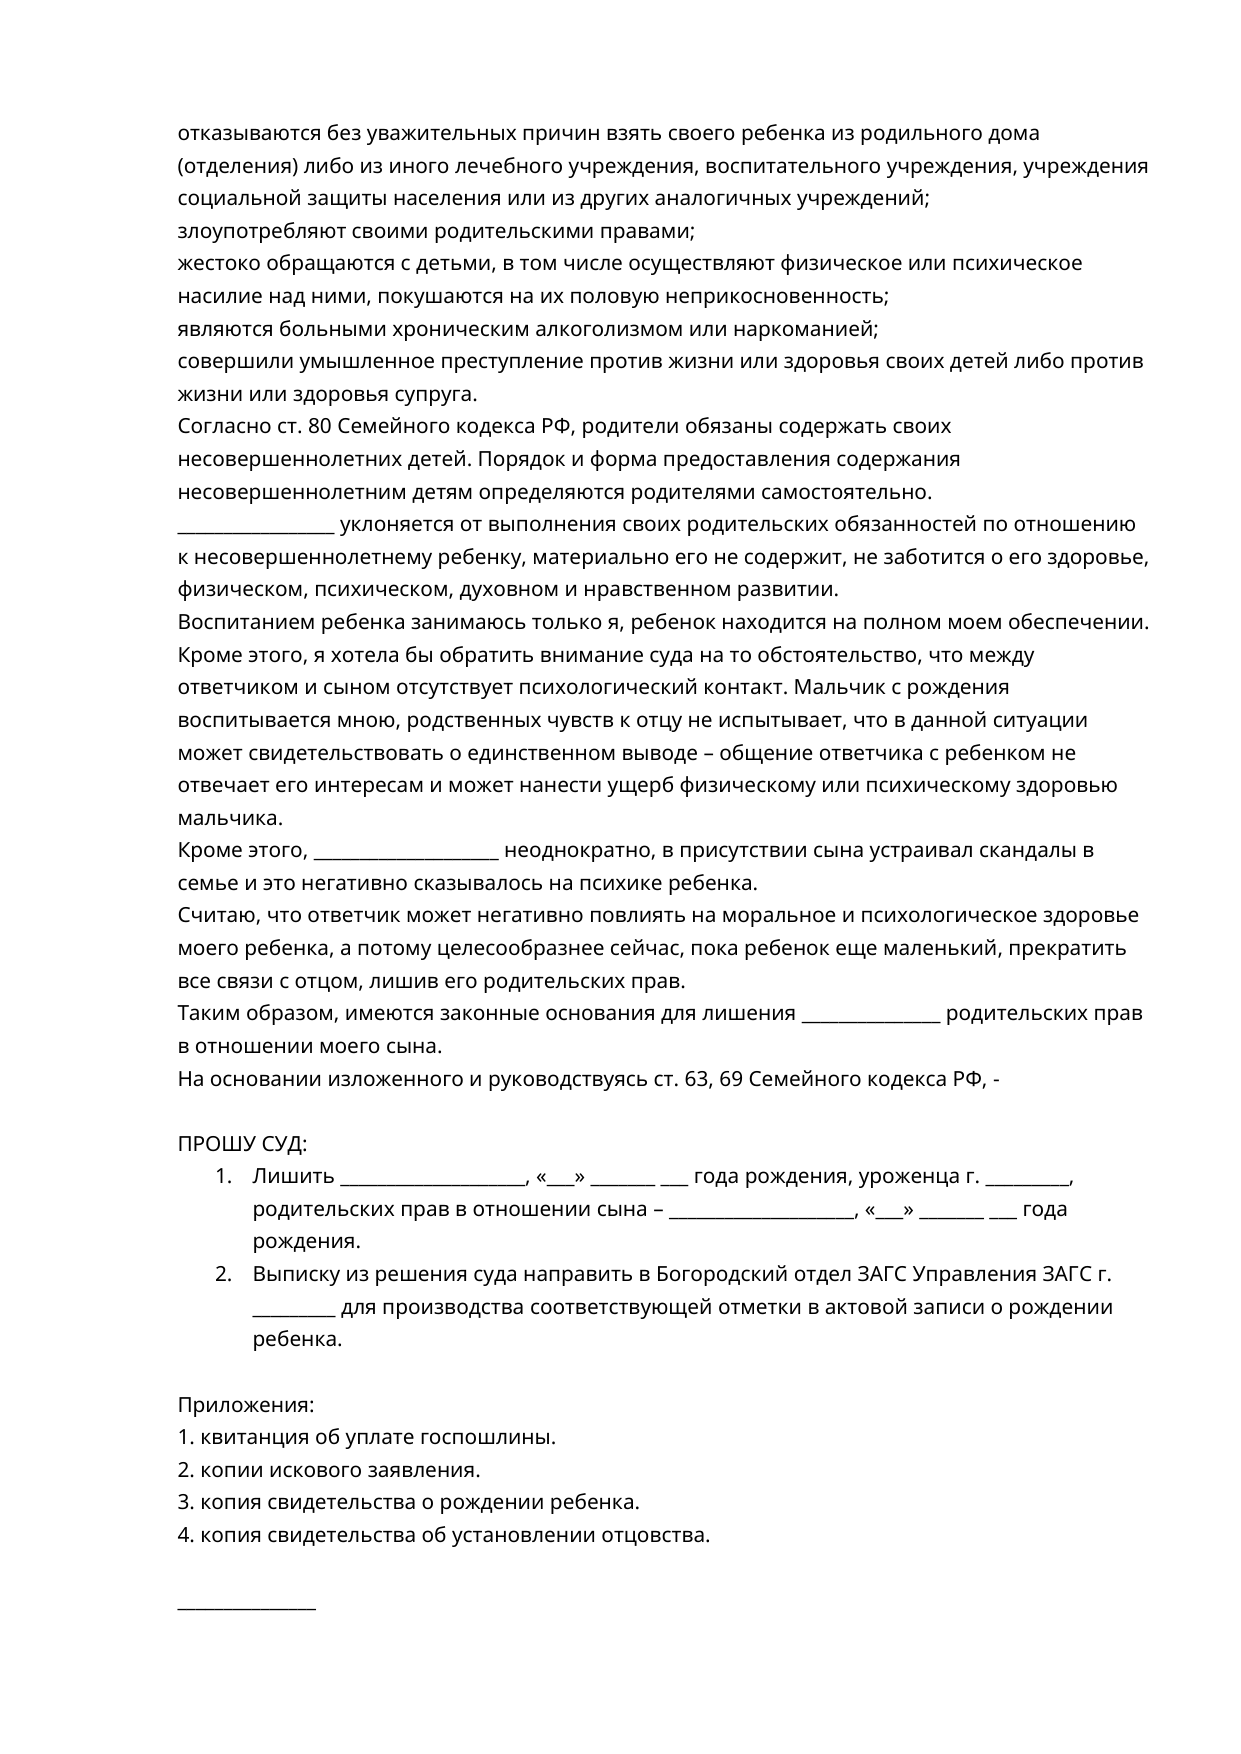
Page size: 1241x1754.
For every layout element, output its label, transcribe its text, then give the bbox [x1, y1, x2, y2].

text отказываются без уважительных причин взять своего ребенка из родильного дома (отделения) либо из иного лечебного учреждения, воспитательного учреждения, учреждения социальной защиты населения или из других аналогичных учреждений; [177, 118, 1152, 212]
text 1. квитанция об уплате госпошлины. 2. копии искового заявления. 3. копия свидетельства о рождении ребенка. 4. копия свидетельства об установлении отцовства. [177, 1422, 1152, 1548]
text Кроме этого, я хотела бы обратить внимание суда на то обстоятельство, что между ответчиком и сыном отсутствует психологический контакт. Мальчик с рождения воспитывается мною, родственных чувств к отцу не испытывает, что в данной ситуации может свидетельствовать о единственном выводе – общение ответчика с ребенком не отвечает его интересам и может нанести ущерб физическому или психическому здоровью мальчика. [177, 640, 1152, 831]
text Таким образом, имеются законные основания для лишения _______________ родительских прав в отношении моего сына. [177, 998, 1152, 1059]
list Выписку из решения суда направить в Богородский отдел ЗАГС Управления ЗАГС г. _________ для производства соответствующей отметки в актовой записи о рождении ребенка. [215, 1259, 1152, 1353]
text Считаю, что ответчик может негативно повлиять на моральное и психологическое здоровье моего ребенка, а потому целесообразнее сейчас, пока ребенок еще маленький, прекратить все связи с отцом, лишив его родительских прав. [177, 901, 1152, 994]
text _______________ [177, 1585, 1152, 1614]
text ПРОШУ СУД: [177, 1129, 1152, 1157]
text На основании изложенного и руководствуясь ст. 63, 69 Семейного кодекса РФ, - [177, 1064, 1152, 1092]
text _________________ уклоняется от выполнения своих родительских обязанностей по отношению к несовершеннолетнему ребенку, материально его не содержит, не заботится о его здоровье, физическом, психическом, духовном и нравственном развитии. [177, 509, 1152, 603]
text злоупотребляют своими родительскими правами; [177, 216, 1152, 244]
text Кроме этого, ____________________ неоднократно, в присутствии сына устраивал скандалы в семье и это негативно сказывалось на психике ребенка. [177, 835, 1152, 896]
text жестоко обращаются с детьми, в том числе осуществляют физическое или психическое насилие над ними, покушаются на их половую неприкосновенность; [177, 248, 1152, 309]
text Приложения: [177, 1390, 1152, 1418]
text являются больными хроническим алкоголизмом или наркоманией; [177, 314, 1152, 342]
text совершили умышленное преступление против жизни или здоровья своих детей либо против жизни или здоровья супруга. [177, 346, 1152, 407]
text Согласно ст. 80 Семейного кодекса РФ, родители обязаны содержать своих несовершеннолетних детей. Порядок и форма предоставления содержания несовершеннолетним детям определяются родителями самостоятельно. [177, 412, 1152, 505]
text Воспитанием ребенка занимаюсь только я, ребенок находится на полном моем обеспечении. [177, 607, 1152, 636]
list Лишить ____________________, «___» _______ ___ года рождения, уроженца г. _________, родительских прав в отношении сына – ____________________, «___» _______ ___ года рождения. [215, 1161, 1152, 1255]
